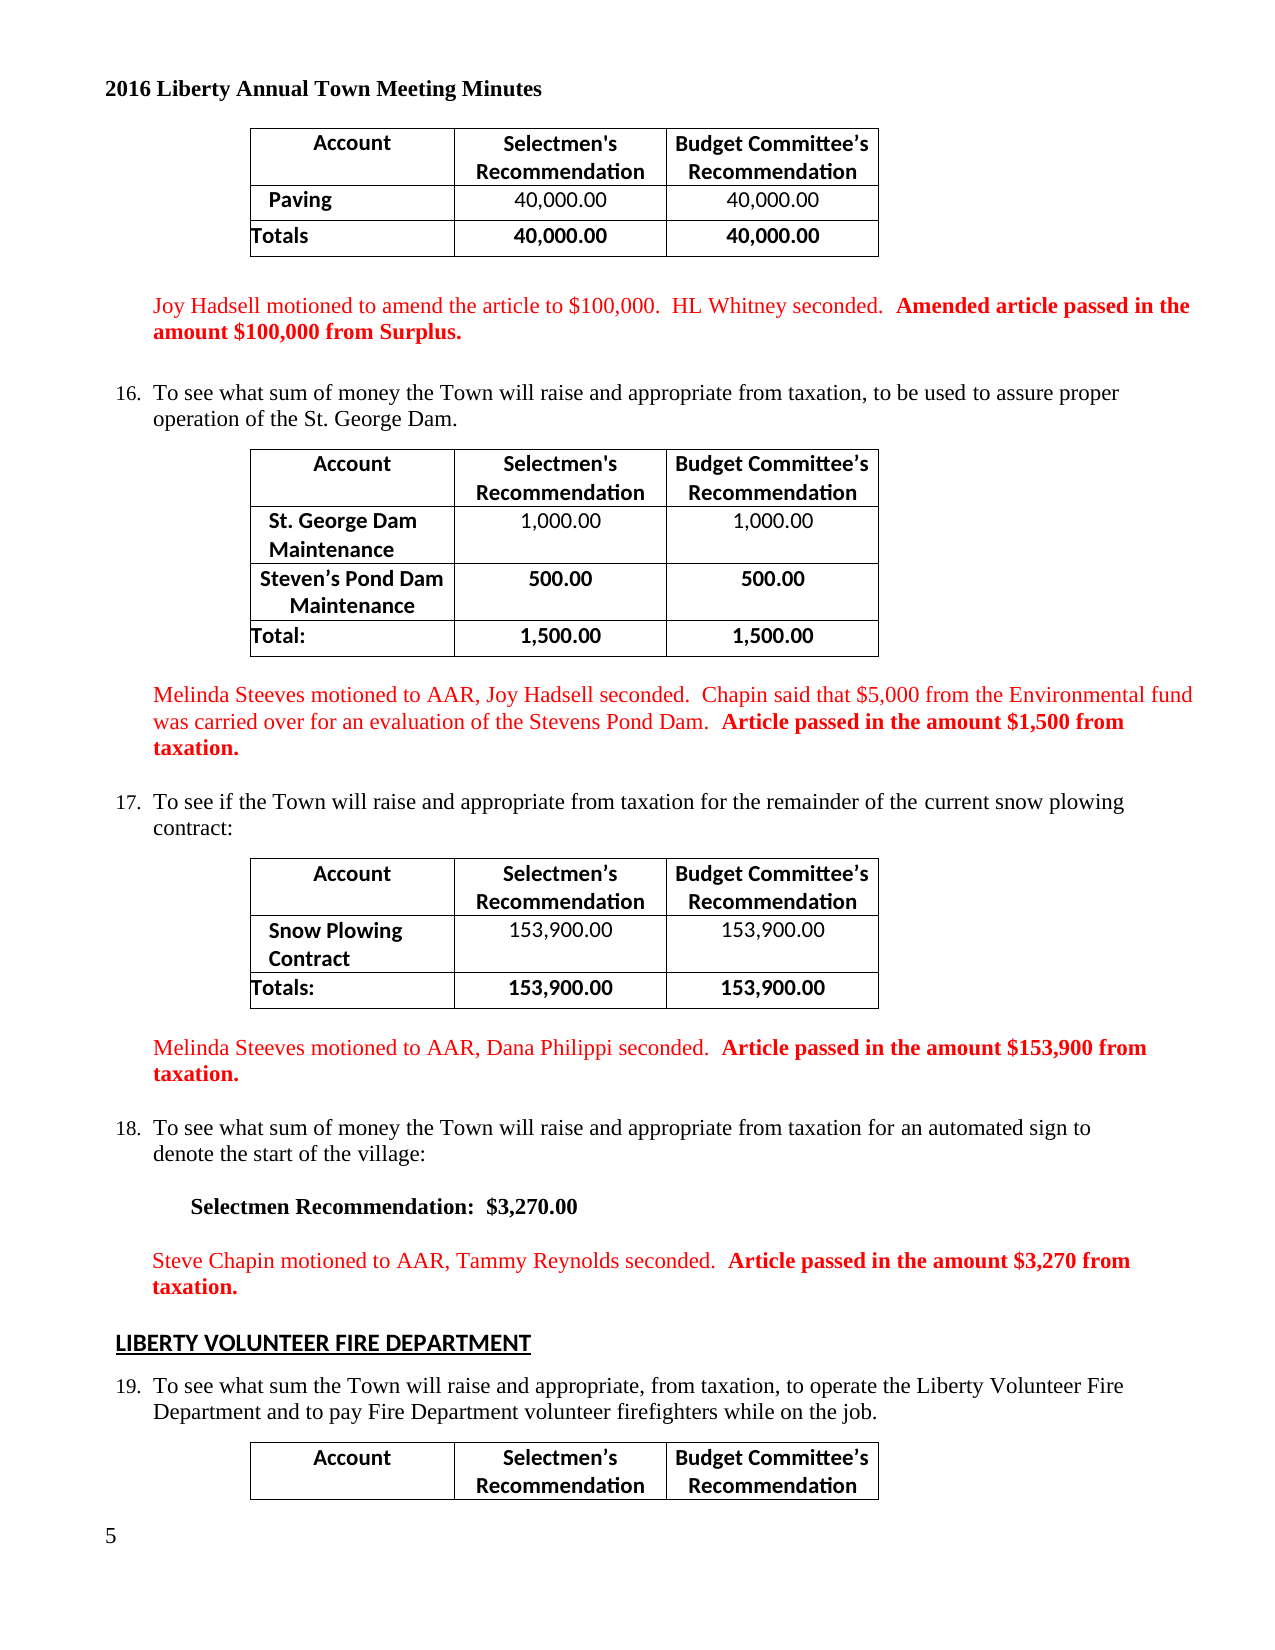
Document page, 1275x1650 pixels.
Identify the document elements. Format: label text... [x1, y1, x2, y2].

table_cell Steven’s Pond Dam Maintenance [251, 564, 454, 620]
table_header Budget Committee’s Recommendation [667, 129, 878, 185]
text Steve Chapin motioned to AAR, Tammy Reynolds seconded. Article passed in the amount $3,270 from taxation. [152, 1247, 1200, 1300]
table_cell Totals [251, 221, 454, 256]
table_cell St. George Dam Maintenance [251, 507, 454, 563]
table_header Budget Committee’s Recommendation [667, 450, 878, 506]
table_cell 1,500.00 [455, 621, 666, 656]
table_header Account [251, 129, 454, 185]
table_header Selectmen's Recommendation [455, 450, 666, 506]
table_cell 1,500.00 [667, 621, 878, 656]
table_cell 40,000.00 [667, 186, 878, 220]
table_cell 153,900.00 [455, 973, 666, 1008]
list To see what sum the Town will raise and appropriate, from taxation, to operate the Liberty Volunteer Fire Department and to pay Fire Department volunteer firefighters while on the job. [115, 1372, 1184, 1425]
table_cell 153,900.00 [455, 916, 666, 972]
table_header Budget Committee’s Recommendation [667, 859, 878, 915]
table_cell Snow Plowing Contract [251, 916, 454, 972]
table_cell 40,000.00 [455, 221, 666, 256]
list To see what sum of money the Town will raise and appropriate from taxation for an automated sign to denote the start of the village: [115, 1114, 1121, 1167]
table_cell 153,900.00 [667, 973, 878, 1008]
table_cell Totals: [251, 973, 454, 1008]
subtitle Selectmen Recommendation: $3,270.00 [190, 1193, 1042, 1219]
table_header Budget Committee’s Recommendation [667, 1443, 878, 1499]
table_header Account [251, 1443, 454, 1499]
table_cell 40,000.00 [667, 221, 878, 256]
table_cell 500.00 [455, 564, 666, 620]
list To see if the Town will raise and appropriate from taxation for the remainder of the current snow plowing contract: [115, 788, 1188, 841]
table_cell Total: [251, 621, 454, 656]
table_cell 1,000.00 [667, 507, 878, 563]
table_header Selectmen’s Recommendation [455, 859, 666, 915]
text Melinda Steeves motioned to AAR, Dana Philippi seconded. Article passed in the amount $153,900 from taxation. [153, 1034, 1200, 1086]
table_header Selectmen’s Recommendation [455, 1443, 666, 1499]
table_cell 40,000.00 [455, 186, 666, 220]
table_header Account [251, 450, 454, 506]
table_cell 153,900.00 [667, 916, 878, 972]
text Joy Hadsell motioned to amend the article to $100,000. HL Whitney seconded. Amended article passed in the amount $100,000 from Surplus. [153, 292, 1200, 344]
table_cell 500.00 [667, 564, 878, 620]
text LIBERTY VOLUNTEER FIRE DEPARTMENT [115, 1327, 1042, 1358]
table_cell Paving [251, 186, 454, 220]
list To see what sum of money the Town will raise and appropriate from taxation, to be used to assure proper operation of the St. George Dam. [115, 378, 1189, 431]
table_header Account [251, 859, 454, 915]
table_cell 1,000.00 [455, 507, 666, 563]
table_header Selectmen's Recommendation [455, 129, 666, 185]
text Melinda Steeves motioned to AAR, Joy Hadsell seconded. Chapin said that $5,000 from the Environmental fund was carried over for an evaluation of the Stevens Pond Dam. Article passed in the amount $1,500 from taxation. [153, 682, 1200, 761]
